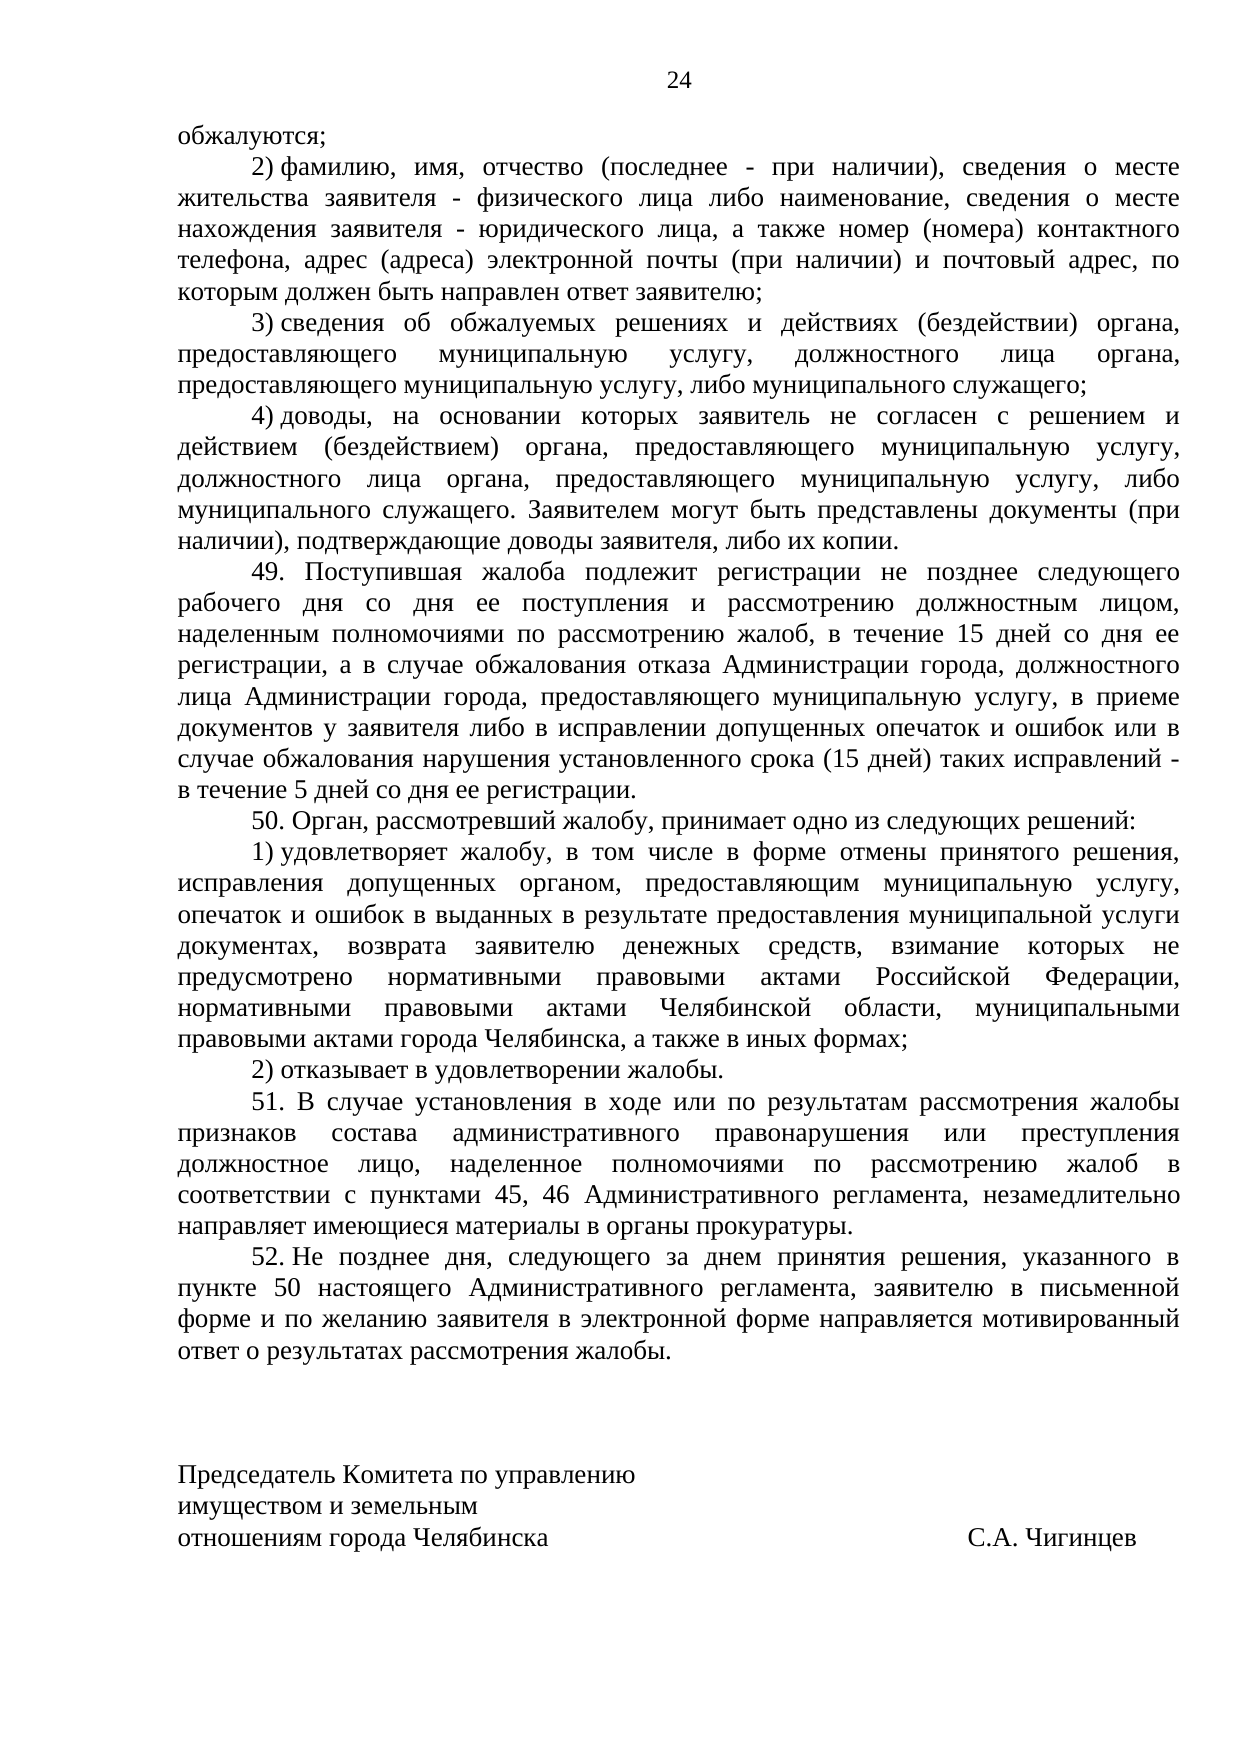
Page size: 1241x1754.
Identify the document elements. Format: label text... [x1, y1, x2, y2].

text 4) доводы, на основании которых заявитель не согласен с решением и действием (бездействием) органа, предоставляющего муниципальную услугу, должностного лица органа, предоставляющего муниципальную услугу, либо муниципального служащего. Заявителем могут быть представлены документы (при наличии), подтверждающие доводы заявителя, либо их копии. [177, 399, 1181, 555]
text 1) удовлетворяет жалобу, в том числе в форме отмены принятого решения, исправления допущенных органом, предоставляющим муниципальную услугу, опечаток и ошибок в выданных в результате предоставления муниципальной услуги документах, возврата заявителю денежных средств, взимание которых не предусмотрено нормативными правовыми актами Российской Федерации, нормативными правовыми актами Челябинской области, муниципальными правовыми актами города Челябинска, а также в иных формах; [177, 835, 1181, 1053]
text 49. Поступившая жалоба подлежит регистрации не позднее следующего рабочего дня со дня ее поступления и рассмотрению должностным лицом, наделенным полномочиями по рассмотрению жалоб, в течение 15 дней со дня ее регистрации, а в случае обжалования отказа Администрации города, должностного лица Администрации города, предоставляющего муниципальную услугу, в приеме документов у заявителя либо в исправлении допущенных опечаток и ошибок или в случае обжалования нарушения установленного срока (15 дней) таких исправлений - в течение 5 дней со дня ее регистрации. [177, 555, 1181, 804]
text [177, 119, 1181, 150]
text 50. Орган, рассмотревший жалобу, принимает одно из следующих решений: [177, 804, 1181, 835]
text 2) отказывает в удовлетворении жалобы. [177, 1053, 1181, 1084]
text 51. В случае установления в ходе или по результатам рассмотрения жалобы признаков состава административного правонарушения или преступления должностное лицо, наделенное полномочиями по рассмотрению жалоб в соответствии с пунктами 45, 46 Административного регламента, незамедлительно направляет имеющиеся материалы в органы прокуратуры. [177, 1084, 1181, 1240]
text отношениям города Челябинска С.А. Чигинцев [177, 1521, 1181, 1552]
text 2) фамилию, имя, отчество (последнее - при наличии), сведения о месте жительства заявителя - физического лица либо наименование, сведения о месте нахождения заявителя - юридического лица, а также номер (номера) контактного телефона, адрес (адреса) электронной почты (при наличии) и почтовый адрес, по которым должен быть направлен ответ заявителю; [177, 150, 1181, 306]
text имуществом и земельным [177, 1489, 1181, 1521]
text 52. Не позднее дня, следующего за днем принятия решения, указанного в пункте 50 настоящего Административного регламента, заявителю в письменной форме и по желанию заявителя в электронной форме направляется мотивированный ответ о результатах рассмотрения жалобы. [177, 1240, 1181, 1365]
text 3) сведения об обжалуемых решениях и действиях (бездействии) органа, предоставляющего муниципальную услугу, должностного лица органа, предоставляющего муниципальную услугу, либо муниципального служащего; [177, 306, 1181, 399]
text Председатель Комитета по управлению [177, 1458, 1181, 1489]
